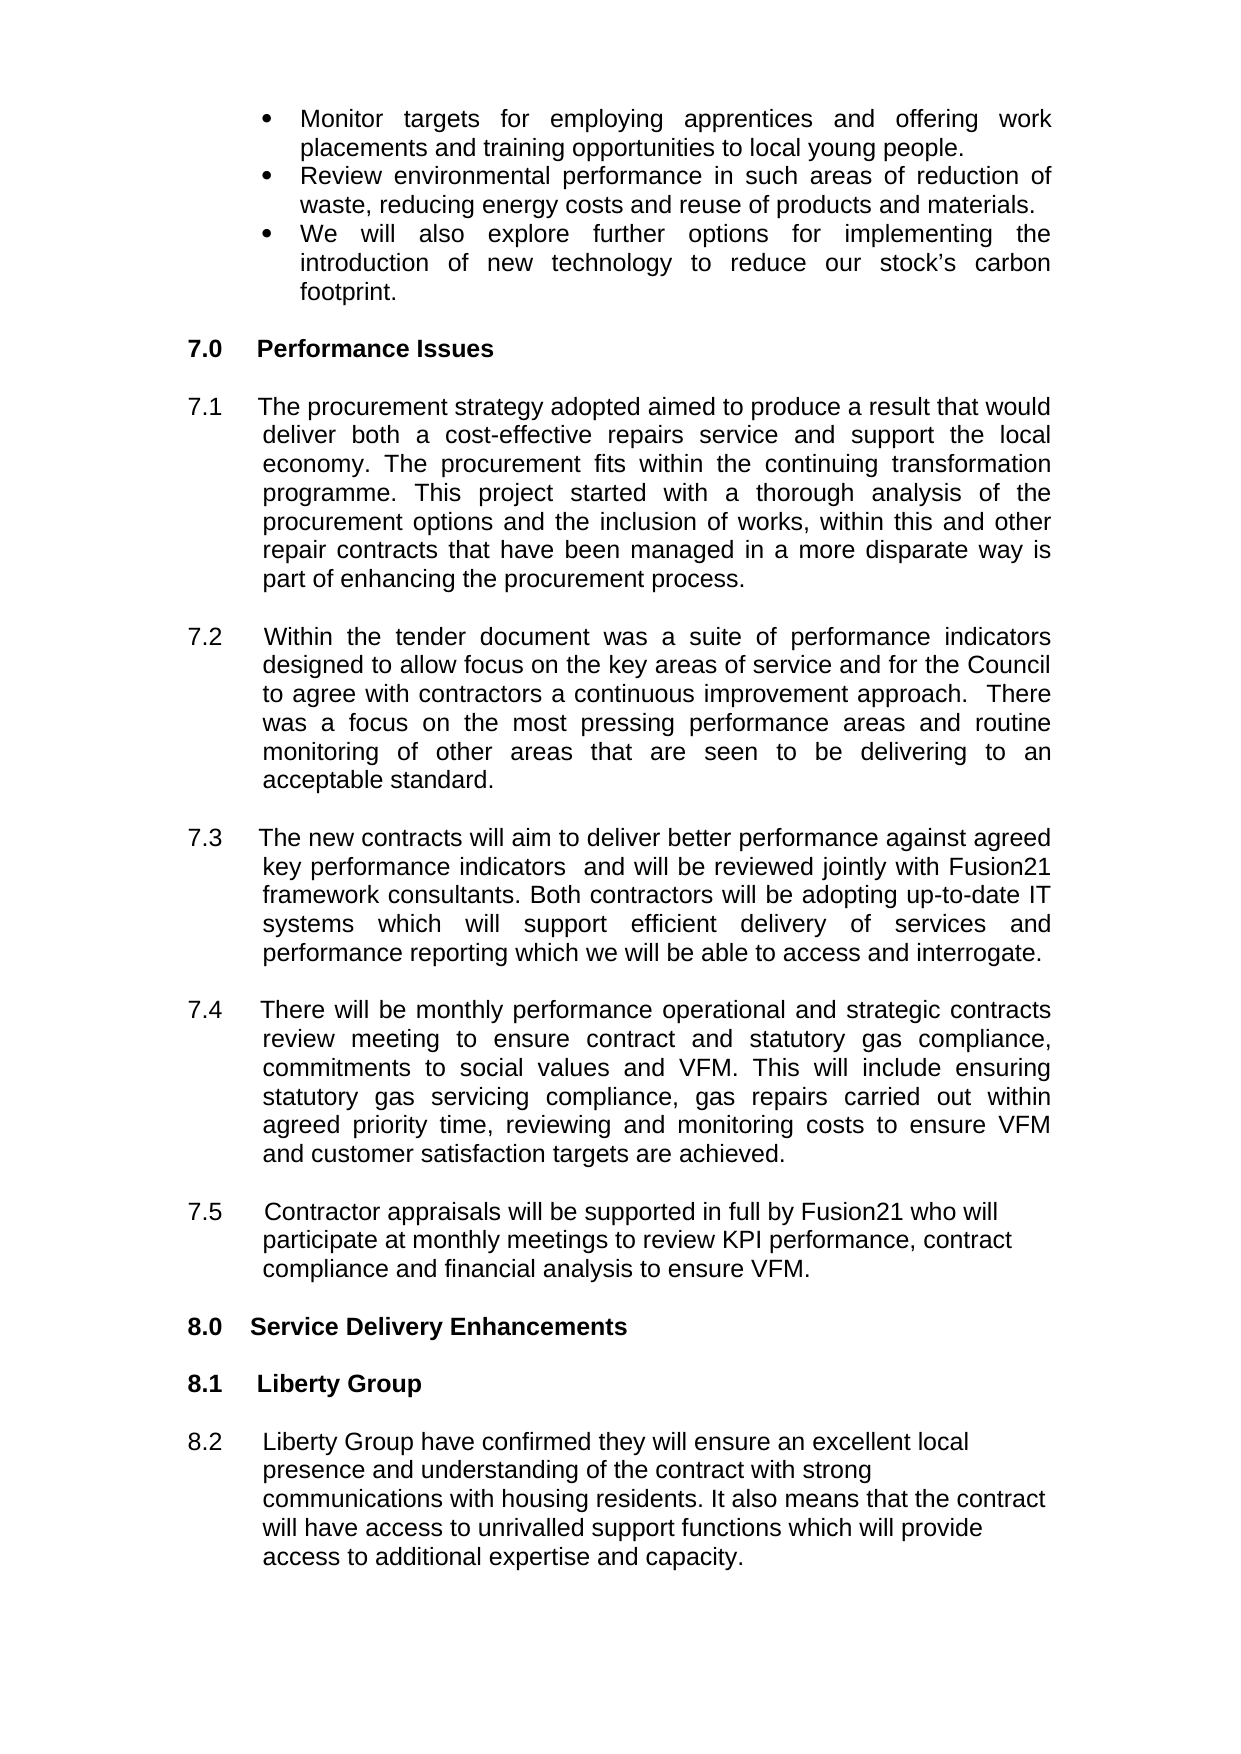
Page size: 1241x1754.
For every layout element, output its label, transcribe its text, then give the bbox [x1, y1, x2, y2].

text 7.3 The new contracts will aim to deliver better performance against agreed key performance indicators and will be reviewed jointly with Fusion21 framework consultants. Both contractors will be adopting up-to-date IT systems which will support efficient delivery of services and performance reporting which we will be able to access and interrogate. [187, 823, 1053, 967]
text 7.0 Performance Issues [187, 334, 1053, 363]
text 8.0 Service Delivery Enhancements [187, 1312, 1053, 1340]
text 7.1 The procurement strategy adopted aimed to produce a result that would deliver both a cost-effective repairs service and support the local economy. The procurement fits within the continuing transformation programme. This project started with a thorough analysis of the procurement options and the inclusion of works, within this and other repair contracts that have been managed in a more disparate way is part of enhancing the procurement process. [187, 392, 1053, 593]
text 7.2 Within the tender document was a suite of performance indicators designed to allow focus on the key areas of service and for the Council to agree with contractors a continuous improvement approach. There was a focus on the most pressing performance areas and routine monitoring of other areas that are seen to be delivering to an acceptable standard. [187, 622, 1053, 794]
list Review environmental performance in such areas of reduction of waste, reducing energy costs and reuse of products and materials. [262, 161, 1053, 219]
list Monitor targets for employing apprentices and offering work placements and training opportunities to local young people. [262, 104, 1053, 161]
text 7.4 There will be monthly performance operational and strategic contracts review meeting to ensure contract and statutory gas compliance, commitments to social values and VFM. This will include ensuring statutory gas servicing compliance, gas repairs carried out within agreed priority time, reviewing and monitoring costs to ensure VFM and customer satisfaction targets are achieved. [187, 995, 1053, 1168]
text 8.2 Liberty Group have confirmed they will ensure an excellent local presence and understanding of the contract with strong communications with housing residents. It also means that the contract will have access to unrivalled support functions which will provide access to additional expertise and capacity. [187, 1427, 1053, 1570]
text 7.5 Contractor appraisals will be supported in full by Fusion21 who will participate at monthly meetings to review KPI performance, contract compliance and financial analysis to ensure VFM. [187, 1197, 1053, 1283]
text 8.1 Liberty Group [187, 1369, 1053, 1398]
list We will also explore further options for implementing the introduction of new technology to reduce our stock’s carbon footprint. [262, 219, 1053, 305]
